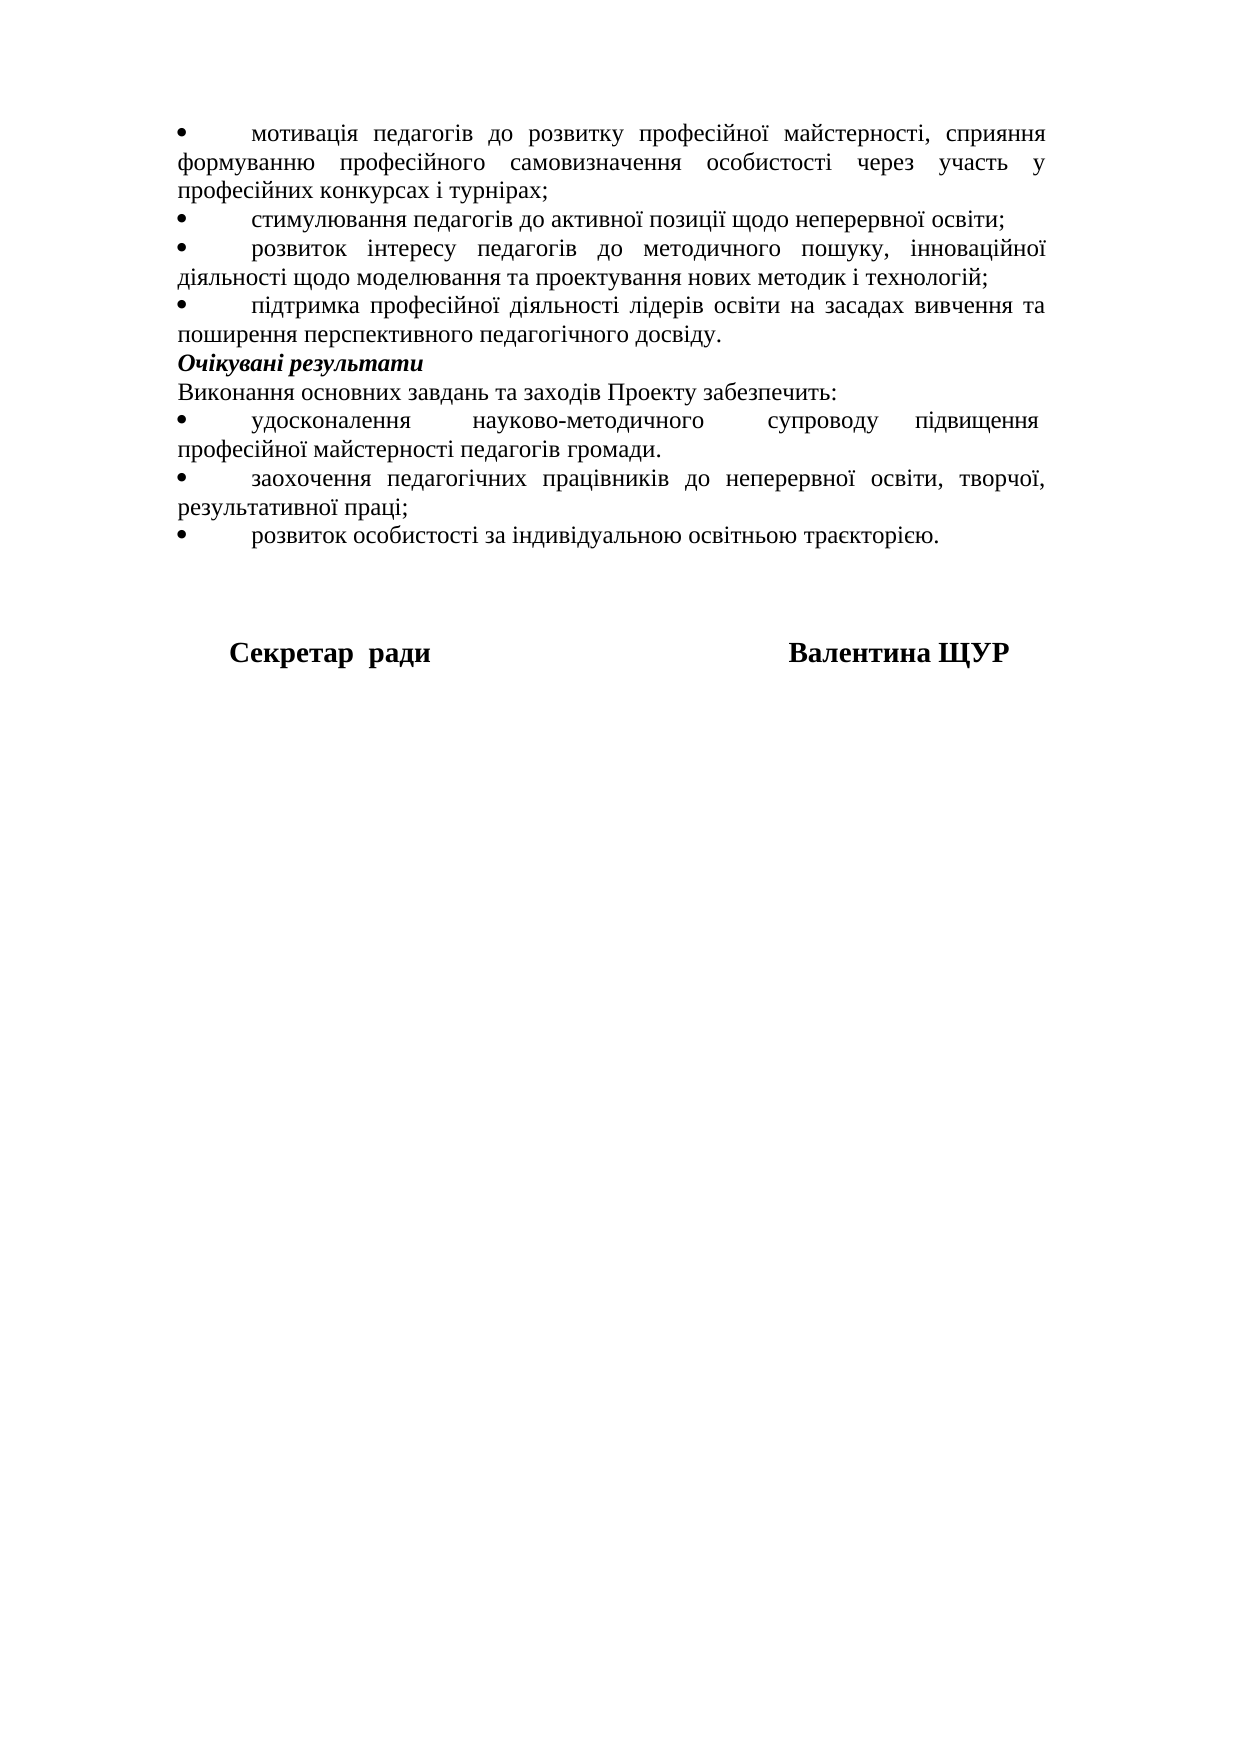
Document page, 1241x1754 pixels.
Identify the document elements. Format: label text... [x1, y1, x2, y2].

list удосконалення науково-методичного супроводу підвищення професійної майстерності педагогів громади. [177, 406, 1046, 463]
list мотивація педагогів до розвитку професійної майстерності, сприяння формуванню професійного самовизначення особистості через участь у професійних конкурсах і турнірах; [177, 118, 1046, 204]
text Очікувані результати [177, 348, 1046, 377]
text Виконання основних завдань та заходів Проекту забезпечить: [177, 377, 1046, 406]
list заохочення педагогічних працівників до неперервної освіти, творчої, результативної праці; [177, 463, 1046, 521]
text Секретар ради Валентина ЩУР [177, 636, 1061, 669]
list розвиток інтересу педагогів до методичного пошуку, інноваційної діяльності щодо моделювання та проектування нових методик і технологій; [177, 233, 1046, 291]
list підтримка професійної діяльності лідерів освіти на засадах вивчення та поширення перспективного педагогічного досвіду. [177, 291, 1046, 348]
list розвиток особистості за індивідуальною освітньою траєкторією. [177, 521, 1046, 549]
list стимулювання педагогів до активної позиції щодо неперервної освіти; [177, 204, 1046, 233]
